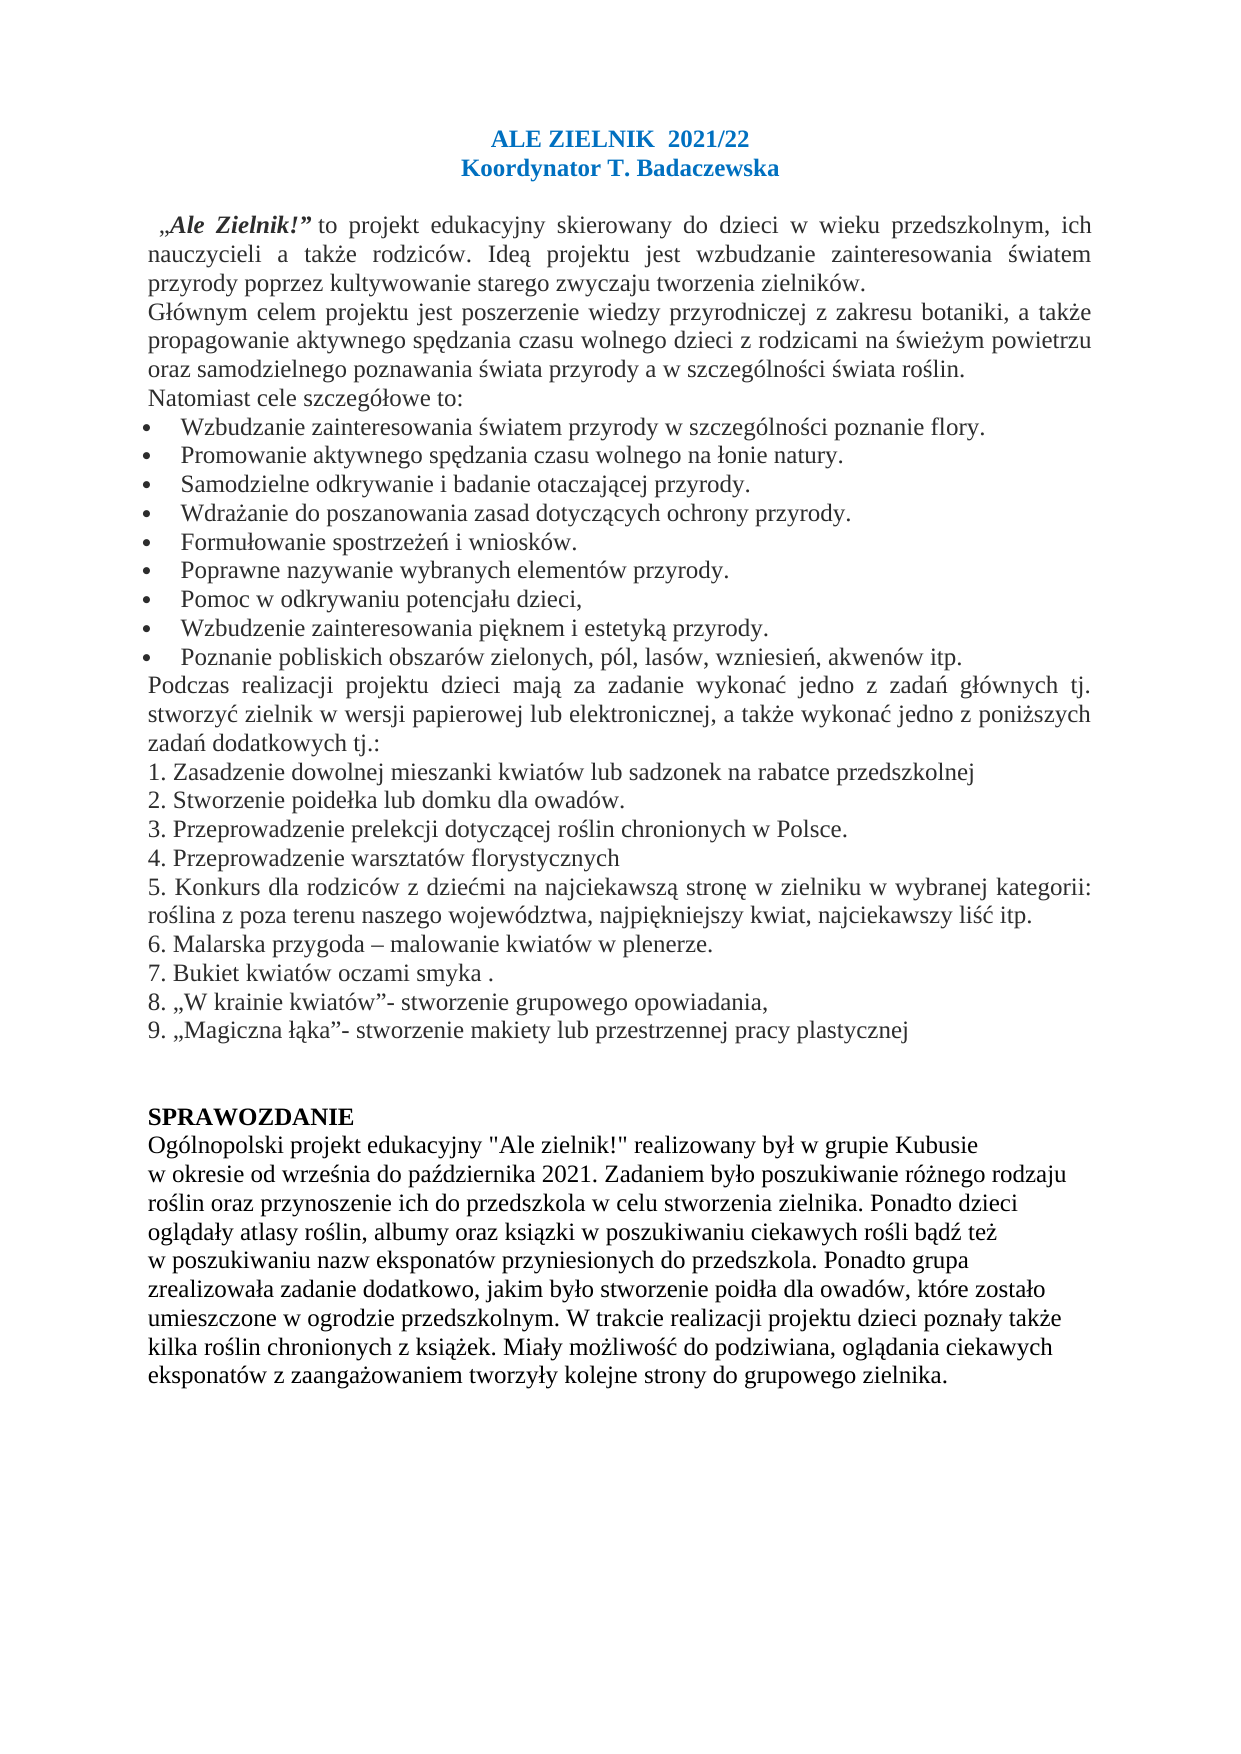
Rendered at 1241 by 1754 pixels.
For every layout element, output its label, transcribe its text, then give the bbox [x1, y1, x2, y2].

text 1. Zasadzenie dowolnej mieszanki kwiatów lub sadzonek na rabatce przedszkolnej [148, 757, 1092, 785]
text Podczas realizacji projektu dzieci mają za zadanie wykonać jedno z zadań głównych tj. stworzyć zielnik w wersji papierowej lub elektronicznej, a także wykonać jedno z poniższych zadań dodatkowych tj.: [148, 670, 1092, 757]
text 7. Bukiet kwiatów oczami smyka . [148, 958, 1092, 987]
text 9. „Magiczna łąka”- stworzenie makiety lub przestrzennej pracy plastycznej [148, 1015, 1092, 1044]
text SPRAWOZDANIE [148, 1102, 1092, 1130]
list Samodzielne odkrywanie i badanie otaczającej przyrody. [143, 469, 1092, 498]
list Poprawne nazywanie wybranych elementów przyrody. [143, 555, 1092, 584]
text 4. Przeprowadzenie warsztatów florystycznych [148, 843, 1092, 872]
list Wdrażanie do poszanowania zasad dotyczących ochrony przyrody. [143, 498, 1092, 527]
text Głównym celem projektu jest poszerzenie wiedzy przyrodniczej z zakresu botaniki, a także propagowanie aktywnego spędzania czasu wolnego dzieci z rodzicami na świeżym powietrzu oraz samodzielnego poznawania świata przyrody a w szczególności świata roślin. [148, 297, 1092, 383]
list Promowanie aktywnego spędzania czasu wolnego na łonie natury. [143, 440, 1092, 469]
list Poznanie pobliskich obszarów zielonych, pól, lasów, wzniesień, akwenów itp. [143, 642, 1092, 670]
text 6. Malarska przygoda – malowanie kwiatów w plenerze. [148, 929, 1092, 958]
text 2. Stworzenie poidełka lub domku dla owadów. [148, 785, 1092, 814]
text 3. Przeprowadzenie prelekcji dotyczącej roślin chronionych w Polsce. [148, 814, 1092, 843]
text 5. Konkurs dla rodziców z dziećmi na najciekawszą stronę w zielniku w wybranej kategorii: roślina z poza terenu naszego województwa, najpiękniejszy kwiat, najciekawszy liść itp. [148, 872, 1092, 929]
list Pomoc w odkrywaniu potencjału dzieci, [143, 584, 1092, 613]
text Ogólnopolski projekt edukacyjny "Ale zielnik!" realizowany był w grupie Kubusie w okresie od września do października 2021. Zadaniem było poszukiwanie różnego rodzaju roślin oraz przynoszenie ich do przedszkola w celu stworzenia zielnika. Ponadto dzieci oglądały atlasy roślin, albumy oraz ksiązki w poszukiwaniu ciekawych rośli bądź też w poszukiwaniu nazw eksponatów przyniesionych do przedszkola. Ponadto grupa zrealizowała zadanie dodatkowo, jakim było stworzenie poidła dla owadów, które zostało umieszczone w ogrodzie przedszkolnym. W trakcie realizacji projektu dzieci poznały także kilka roślin chronionych z książek. Miały możliwość do podziwiana, oglądania ciekawych eksponatów z zaangażowaniem tworzyły kolejne strony do grupowego zielnika. [148, 1130, 1092, 1389]
text 8. „W krainie kwiatów”- stworzenie grupowego opowiadania, [148, 987, 1092, 1015]
list Wzbudzanie zainteresowania światem przyrody w szczególności poznanie flory. [143, 412, 1092, 440]
text Natomiast cele szczegółowe to: [148, 383, 1092, 412]
text „Ale Zielnik!” to projekt edukacyjny skierowany do dzieci w wieku przedszkolnym, ich nauczycieli a także rodziców. Ideą projektu jest wzbudzanie zainteresowania światem przyrody poprzez kultywowanie starego zwyczaju tworzenia zielników. [148, 210, 1092, 297]
text Koordynator T. Badaczewska [148, 153, 1092, 182]
list Wzbudzenie zainteresowania pięknem i estetyką przyrody. [143, 613, 1092, 642]
list Formułowanie spostrzeżeń i wniosków. [143, 527, 1092, 555]
text ALE ZIELNIK 2021/22 [148, 124, 1092, 153]
